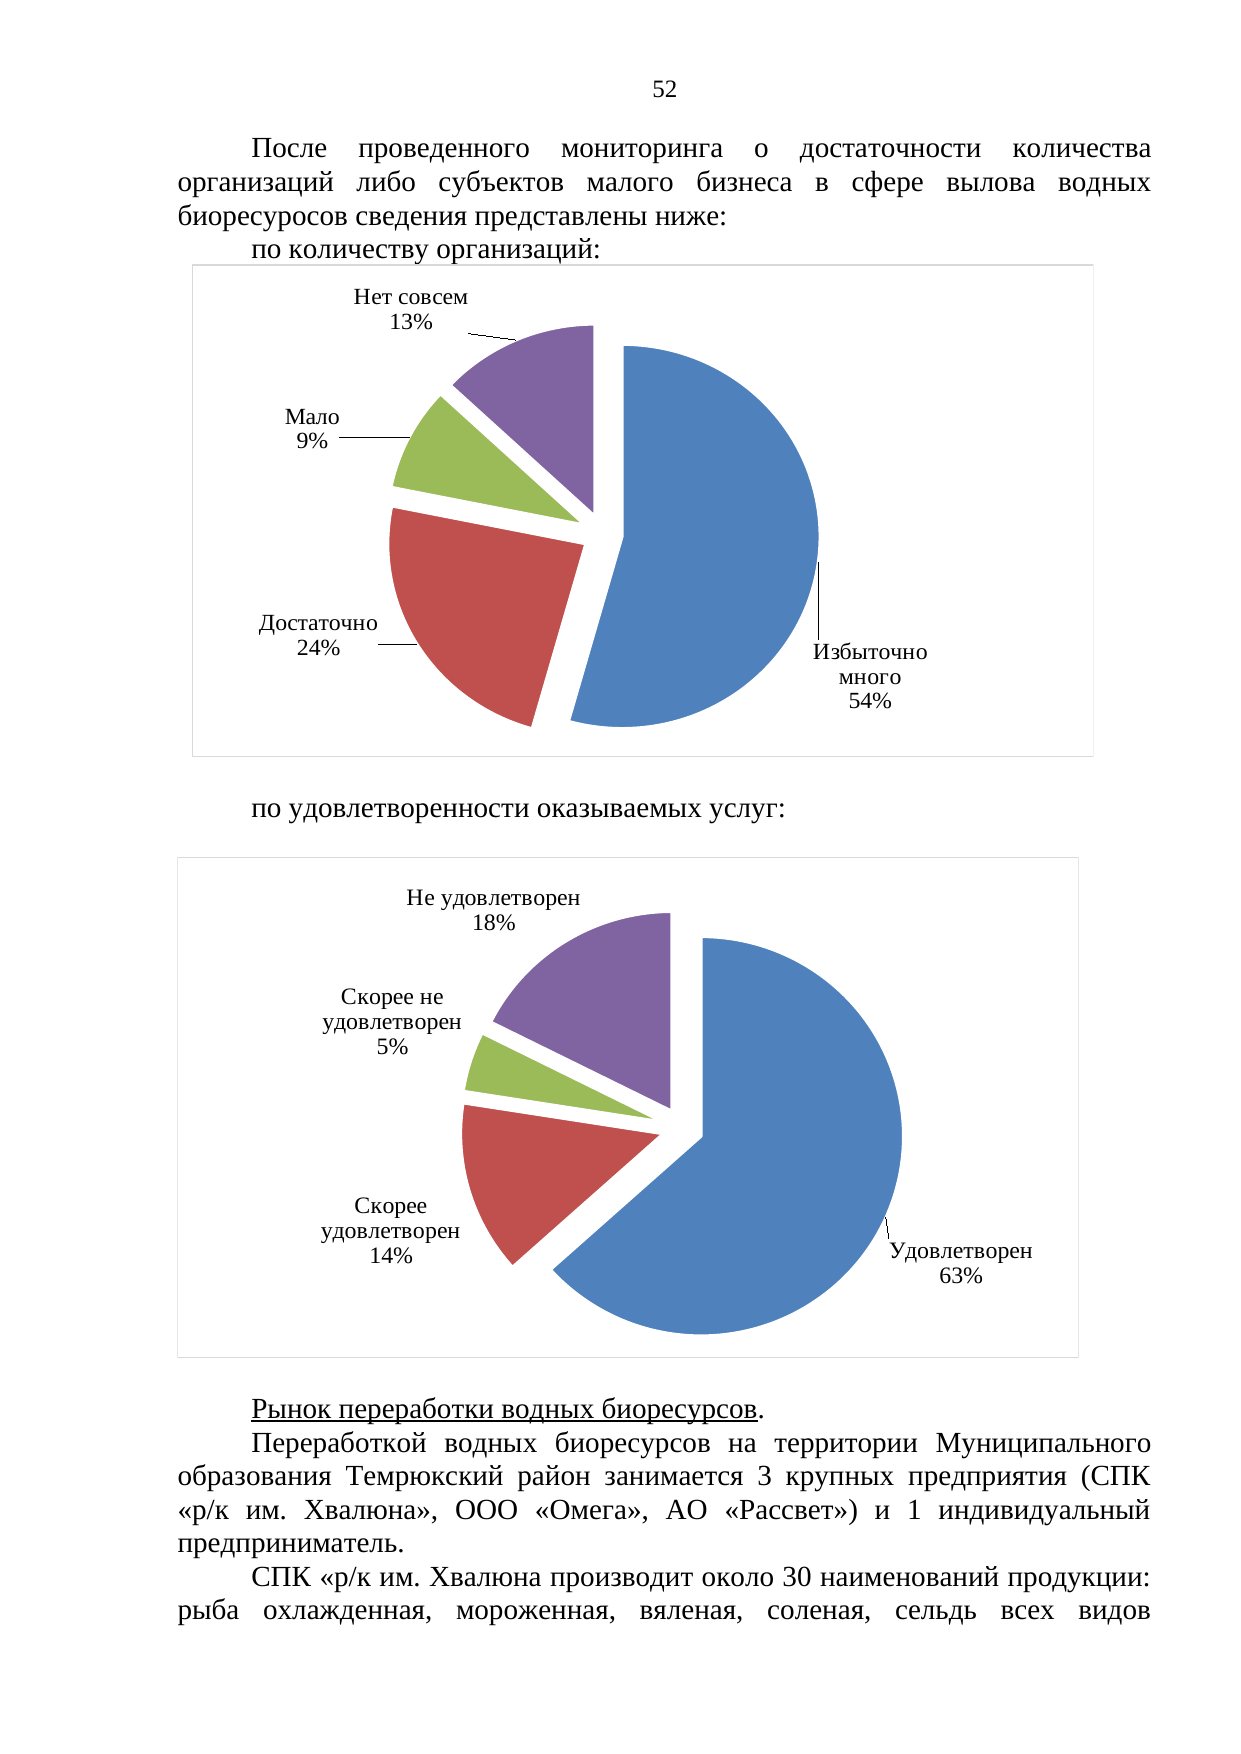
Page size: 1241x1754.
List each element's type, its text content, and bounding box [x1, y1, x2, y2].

text по удовлетворенности оказываемых услуг: [177, 791, 1152, 824]
text по количеству организаций: [177, 231, 1152, 265]
text После проведенного мониторинга о достаточности количества организаций либо субъектов малого бизнеса в сфере вылова водных биоресуросов сведения представлены ниже: [177, 131, 1152, 231]
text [177, 1559, 1152, 1626]
text Переработкой водных биоресурсов на территории Муниципального образования Темрюкский район занимается 3 крупных предприятия (СПК «р/к им. Хвалюна», ООО «Омега», АО «Рассвет») и 1 индивидуальный предприниматель. [177, 1425, 1152, 1559]
text Рынок переработки водных биоресурсов. [177, 1391, 1152, 1425]
